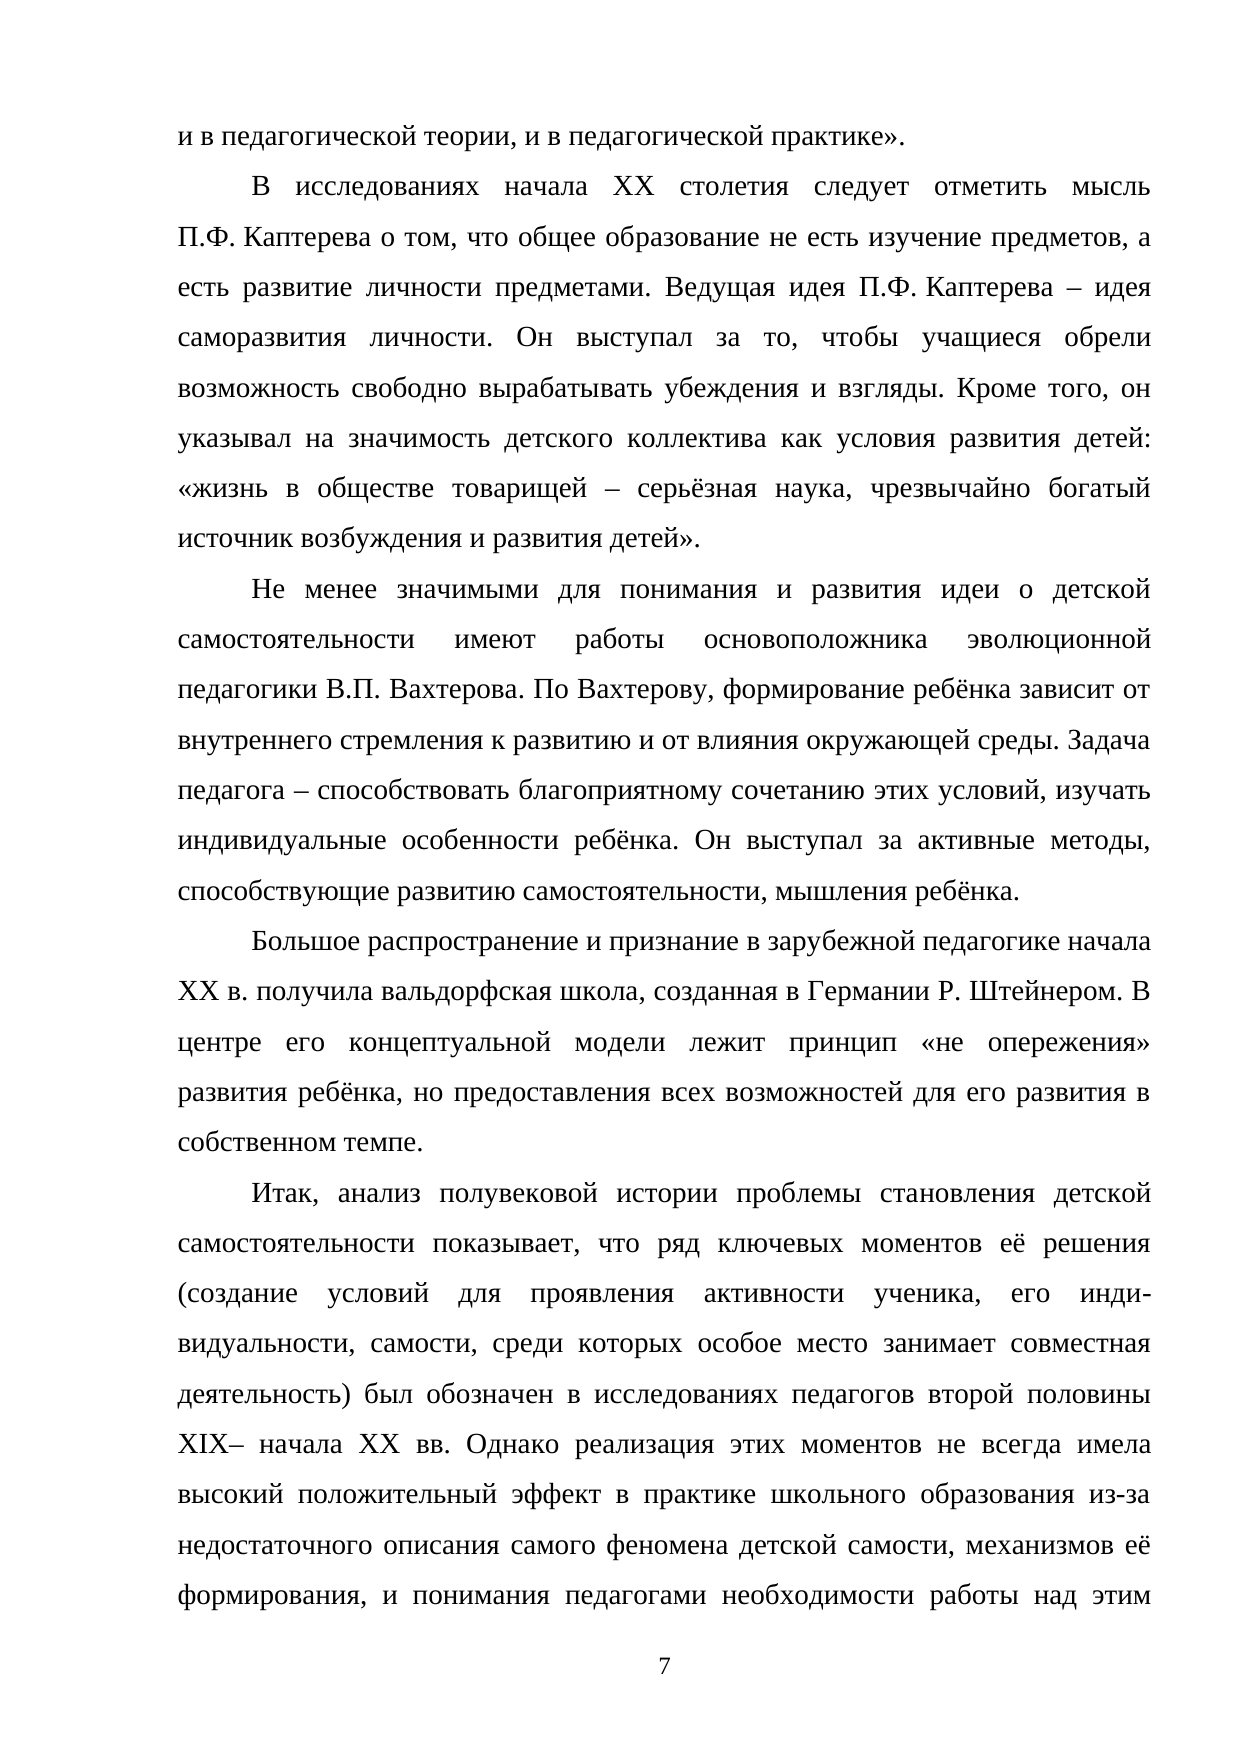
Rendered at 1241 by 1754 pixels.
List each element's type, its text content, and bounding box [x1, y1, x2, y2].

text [177, 118, 1152, 152]
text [177, 1175, 1152, 1611]
text В исследованиях начала ХХ столетия следует отметить мысль П.Ф. Каптерева о том, что общее образование не есть изучение предметов, а есть развитие личности предметами. Ведущая идея П.Ф. Каптерева – идея саморазвития личности. Он выступал за то, чтобы учащиеся обрели возможность свободно вырабатывать убеждения и взгляды. Кроме того, он указывал на значимость детского коллектива как условия развития детей: «жизнь в обществе товарищей – серьёзная наука, чрезвычайно богатый источник возбуждения и развития детей». [177, 168, 1152, 554]
text Не менее значимыми для понимания и развития идеи о детской самостоятельности имеют работы основоположника эволюционной педагогики В.П. Вахтерова. По Вахтерову, формирование ребёнка зависит от внутреннего стремления к развитию и от влияния окружающей среды. Задача педагога – способствовать благоприятному сочетанию этих условий, изучать индивидуальные особенности ребёнка. Он выступал за активные методы, способствующие развитию самостоятельности, мышления ребёнка. [177, 571, 1152, 906]
text Большое распространение и признание в зарубежной педагогике начала XX в. получила вальдорфская школа, созданная в Германии Р. Штейнером. В центре его концептуальной модели лежит принцип «не опережения» развития ребёнка, но предоставления всех возможностей для его развития в собственном темпе. [177, 923, 1152, 1158]
